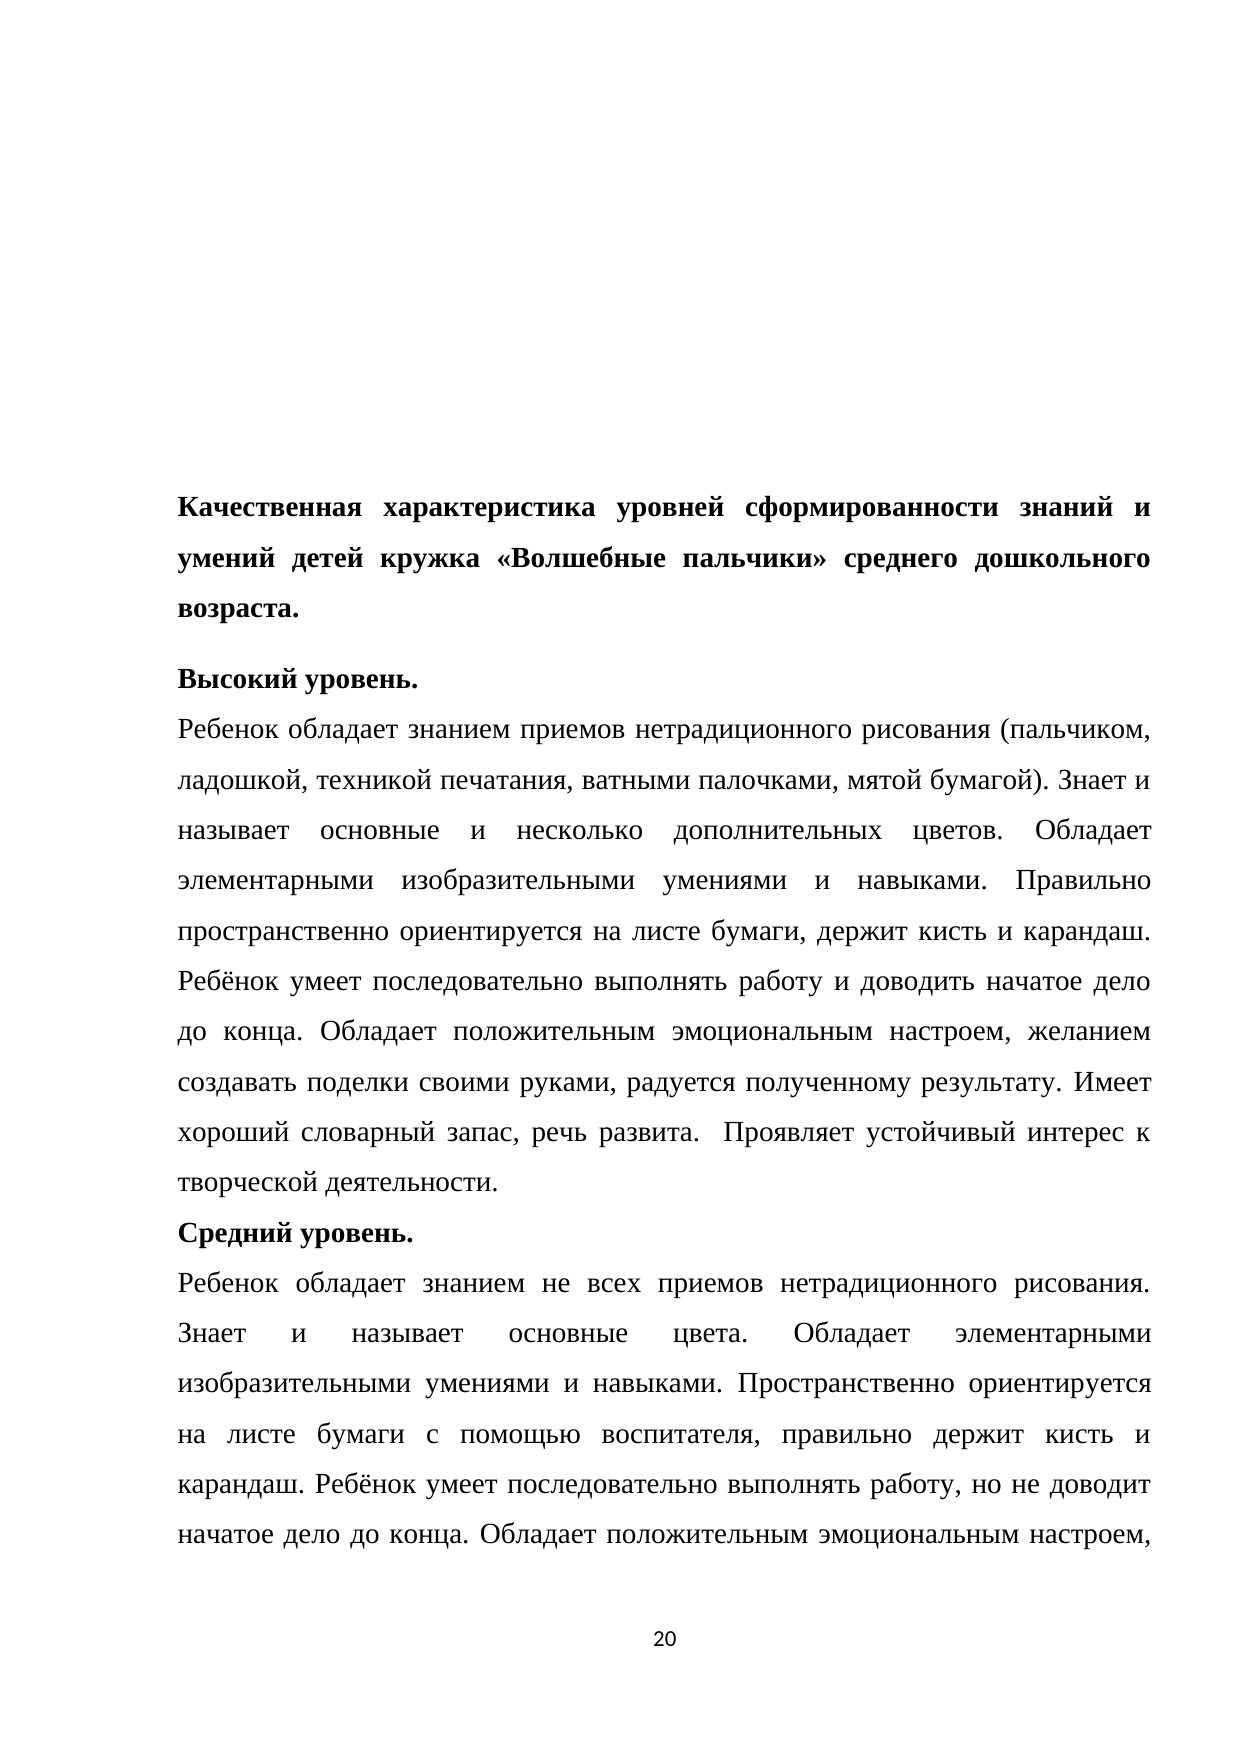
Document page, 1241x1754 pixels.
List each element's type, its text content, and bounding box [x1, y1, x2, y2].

text Средний уровень. [177, 1215, 1152, 1248]
list Ребенок обладает знанием приемов нетрадиционного рисования (пальчиком, ладошкой, техникой печатания, ватными палочками, мятой бумагой). Знает и называет основные и несколько дополнительных цветов. Обладает элементарными изобразительными умениями и навыками. Правильно пространственно ориентируется на листе бумаги, держит кисть и карандаш. Ребёнок умеет последовательно выполнять работу и доводить начатое дело до конца. Обладает положительным эмоциональным настроем, желанием создавать поделки своими руками, радуется полученному результату. Имеет хороший словарный запас, речь развита. Проявляет устойчивый интерес к творческой деятельности. [177, 712, 1152, 1198]
text Высокий уровень. [177, 661, 1152, 695]
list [177, 1265, 1152, 1550]
text Качественная характеристика уровней сформированности знаний и умений детей кружка «Волшебные пальчики» среднего дошкольного возраста. [177, 489, 1152, 624]
